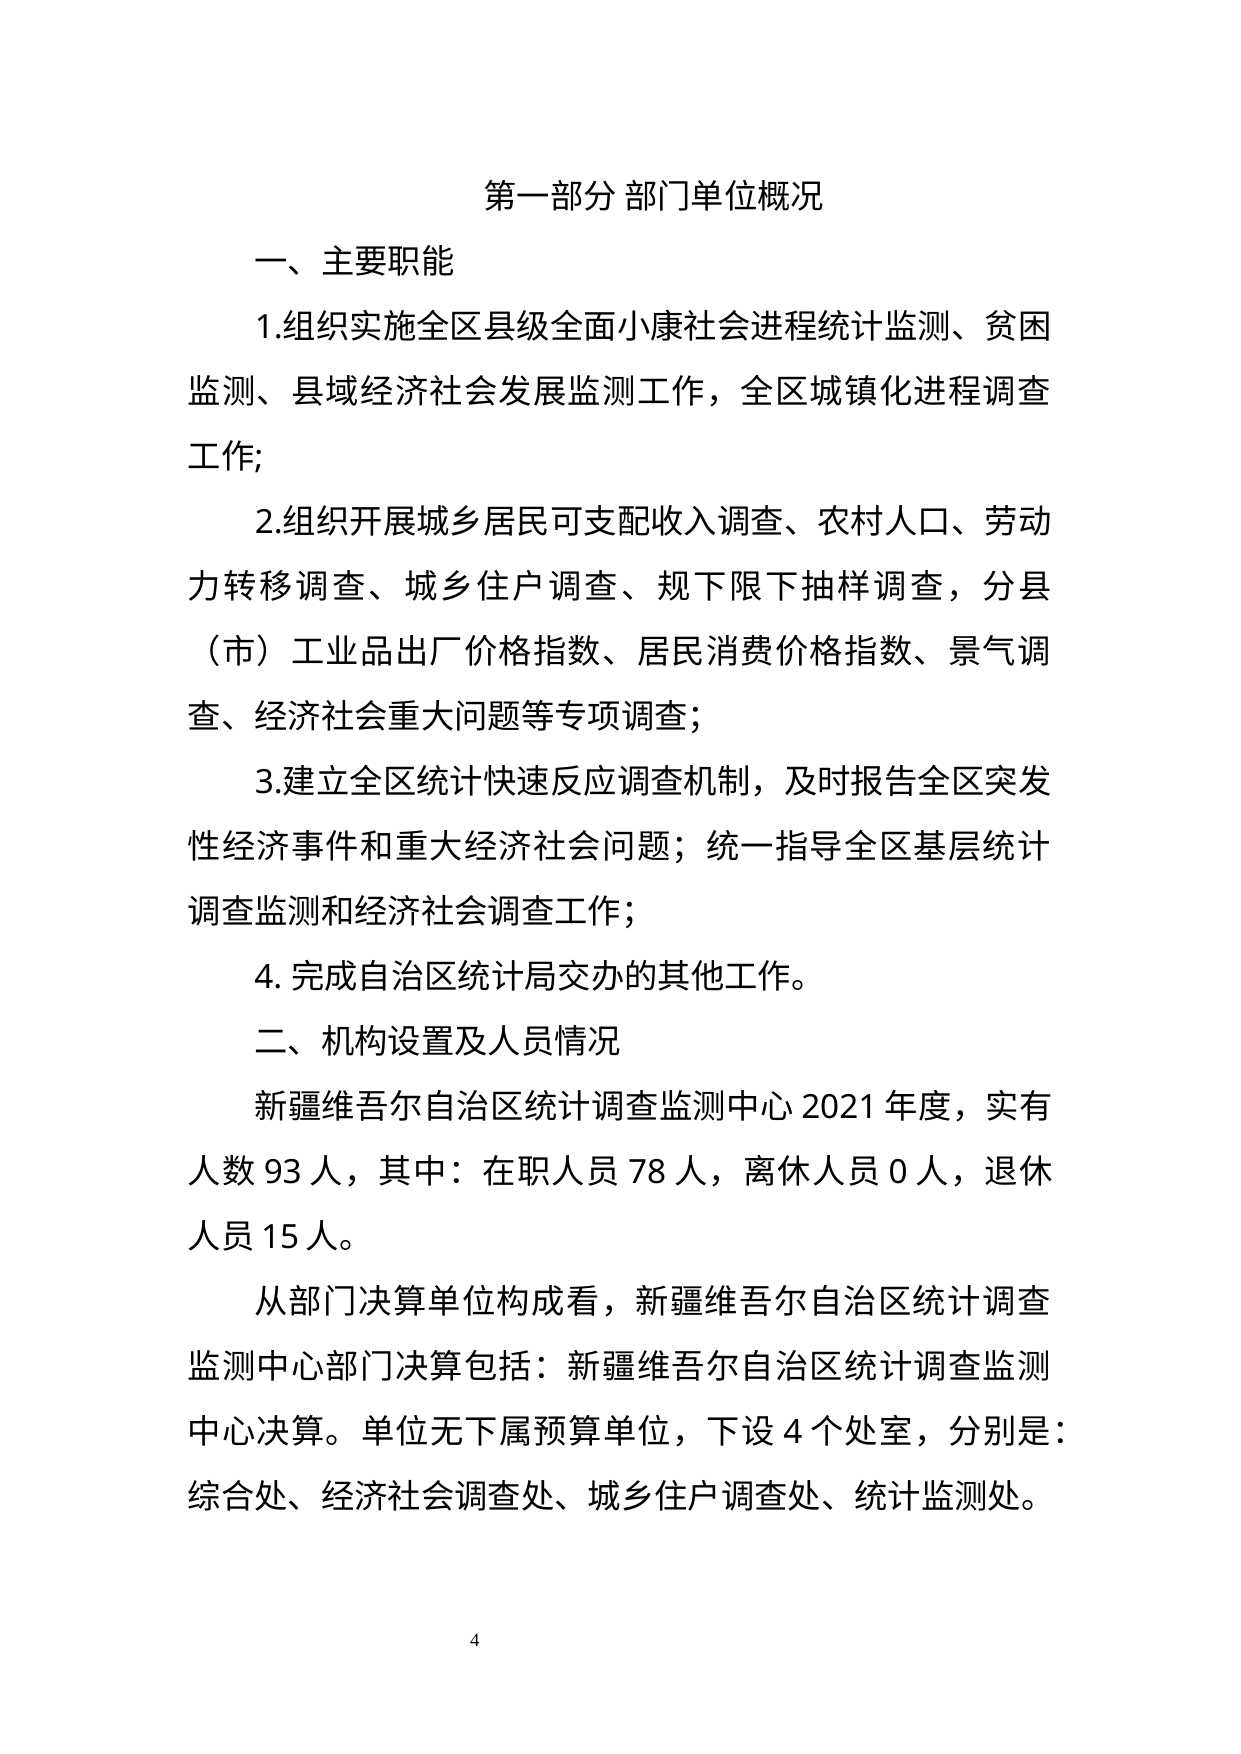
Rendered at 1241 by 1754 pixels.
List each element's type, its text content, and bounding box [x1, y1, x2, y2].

text 从部门决算单位构成看，新疆维吾尔自治区统计调查监测中心部门决算包括：新疆维吾尔自治区统计调查监测中心决算。单位无下属预算单位，下设4个处室，分别是：综合处、经济社会调查处、城乡住户调查处、统计监测处。 [187, 1267, 1053, 1527]
text 一、主要职能 [187, 227, 1053, 292]
text 第一部分 部门单位概况 [187, 162, 1053, 227]
text 新疆维吾尔自治区统计调查监测中心2021年度，实有人数93人，其中：在职人员78人，离休人员0人，退休人员15人。 [187, 1072, 1053, 1267]
text 1.组织实施全区县级全面小康社会进程统计监测、贫困监测、县域经济社会发展监测工作，全区城镇化进程调查工作; 2.组织开展城乡居民可支配收入调查、农村人口、劳动力转移调查、城乡住户调查、规下限下抽样调查，分县（市）工业品出厂价格指数、居民消费价格指数、景气调查、经济社会重大问题等专项调查； 3.建立全区统计快速反应调查机制，及时报告全区突发性经济事件和重大经济社会问题；统一指导全区基层统计调查监测和经济社会调查工作； 4. 完成自治区统计局交办的其他工作。 [187, 292, 1053, 1007]
text 二、机构设置及人员情况 [187, 1007, 1053, 1072]
